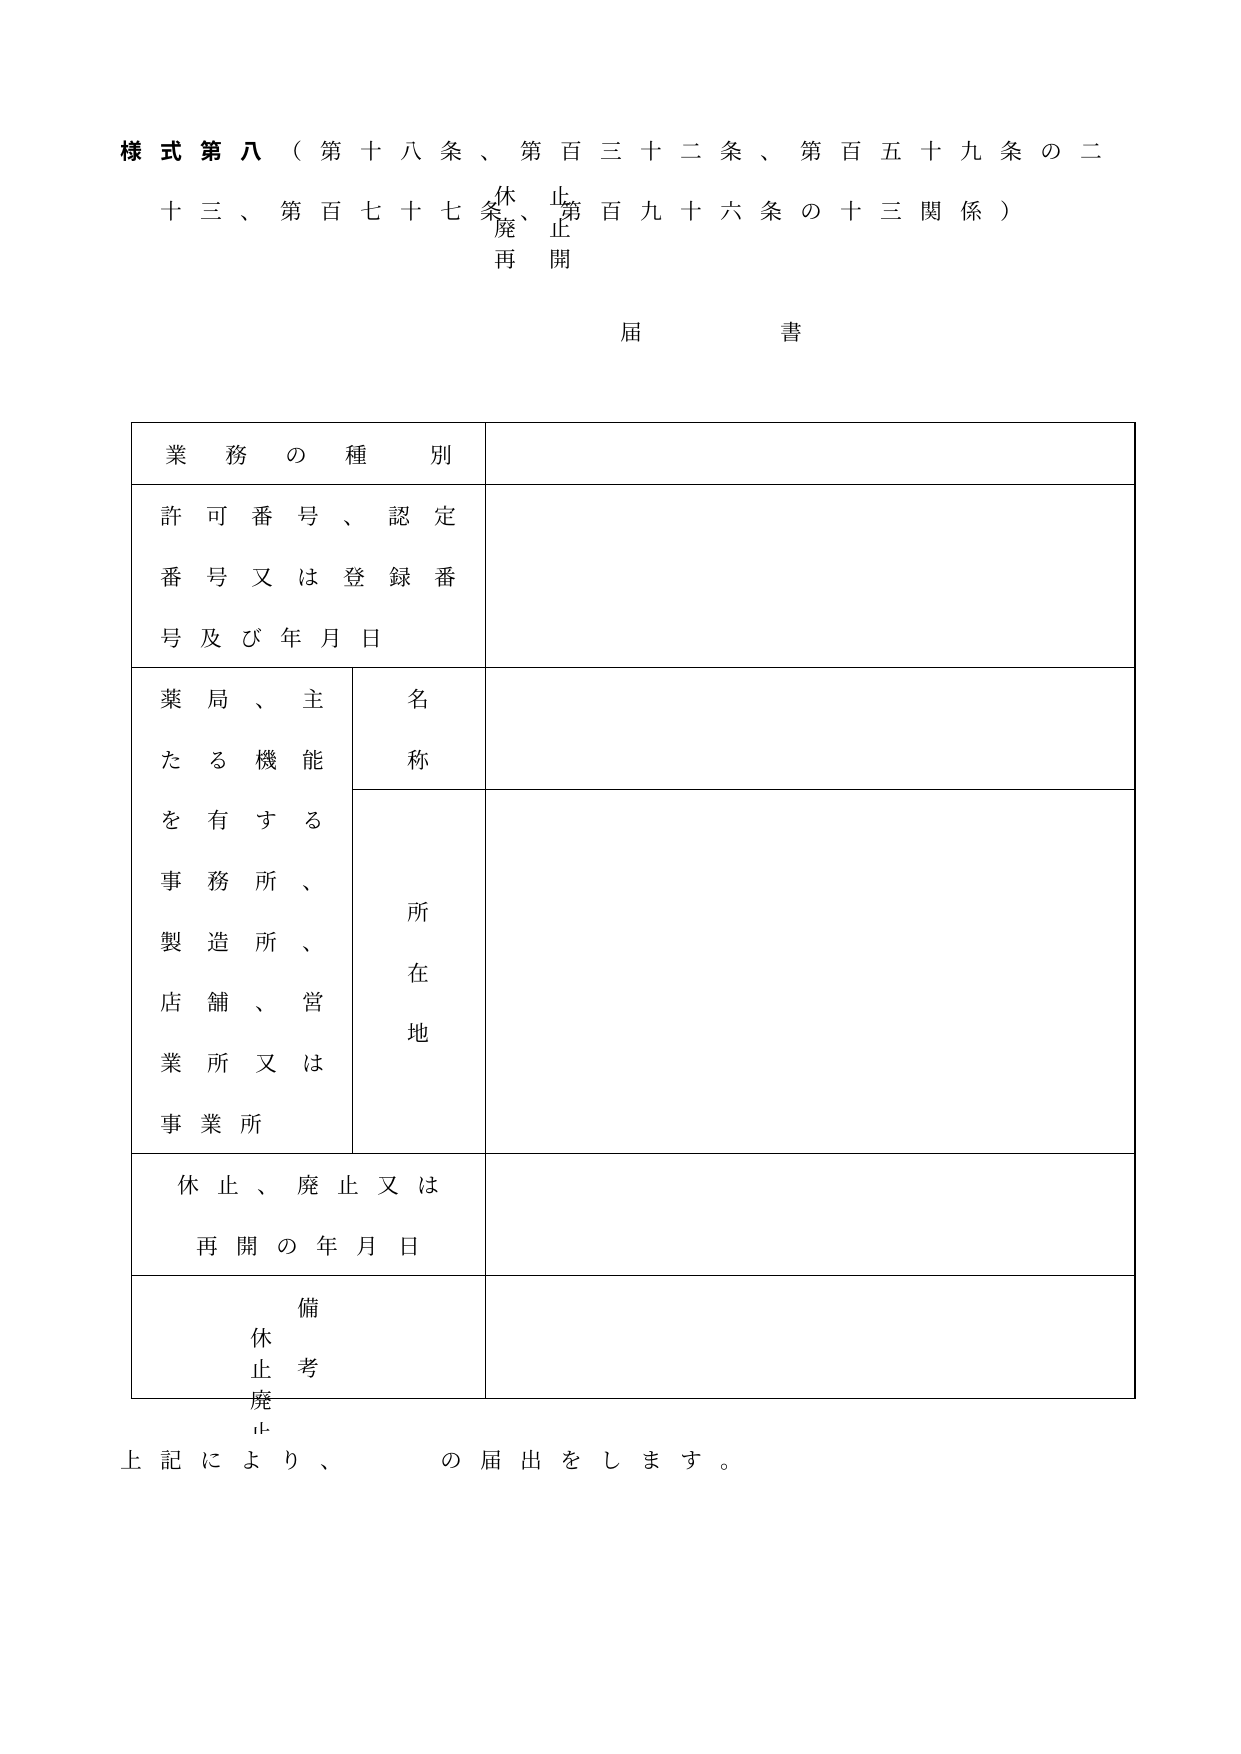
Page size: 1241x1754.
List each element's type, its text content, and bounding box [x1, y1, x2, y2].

table_cell 薬局、主たる機能を有する事務所、製造所、店舗、営業所又は事業所 [132, 668, 352, 1153]
table_cell [486, 1154, 1134, 1275]
text 上記により、 の届出をします。 [120, 1429, 1120, 1489]
table_cell 許可番号、認定番号又は登録番号及び年月日 [132, 485, 485, 667]
text 様式第八（第十八条、第百三十二条、第百五十九条の二十三、第百七十七条、第百九十六条の十三関係） [120, 119, 1120, 240]
table_cell [486, 485, 1134, 667]
table_cell [486, 1276, 1134, 1397]
table_cell 休止、廃止又は再開の年月日 [132, 1154, 485, 1275]
table_cell 名 称 [353, 668, 485, 789]
table_header [486, 423, 1134, 484]
table_cell [486, 668, 1134, 789]
table_header 業務の種別 [132, 423, 485, 484]
table_cell [486, 790, 1134, 1153]
table_cell 所 在 地 [353, 790, 485, 1153]
text 届 書 [120, 301, 1120, 362]
table_cell 備 考 [132, 1276, 485, 1397]
